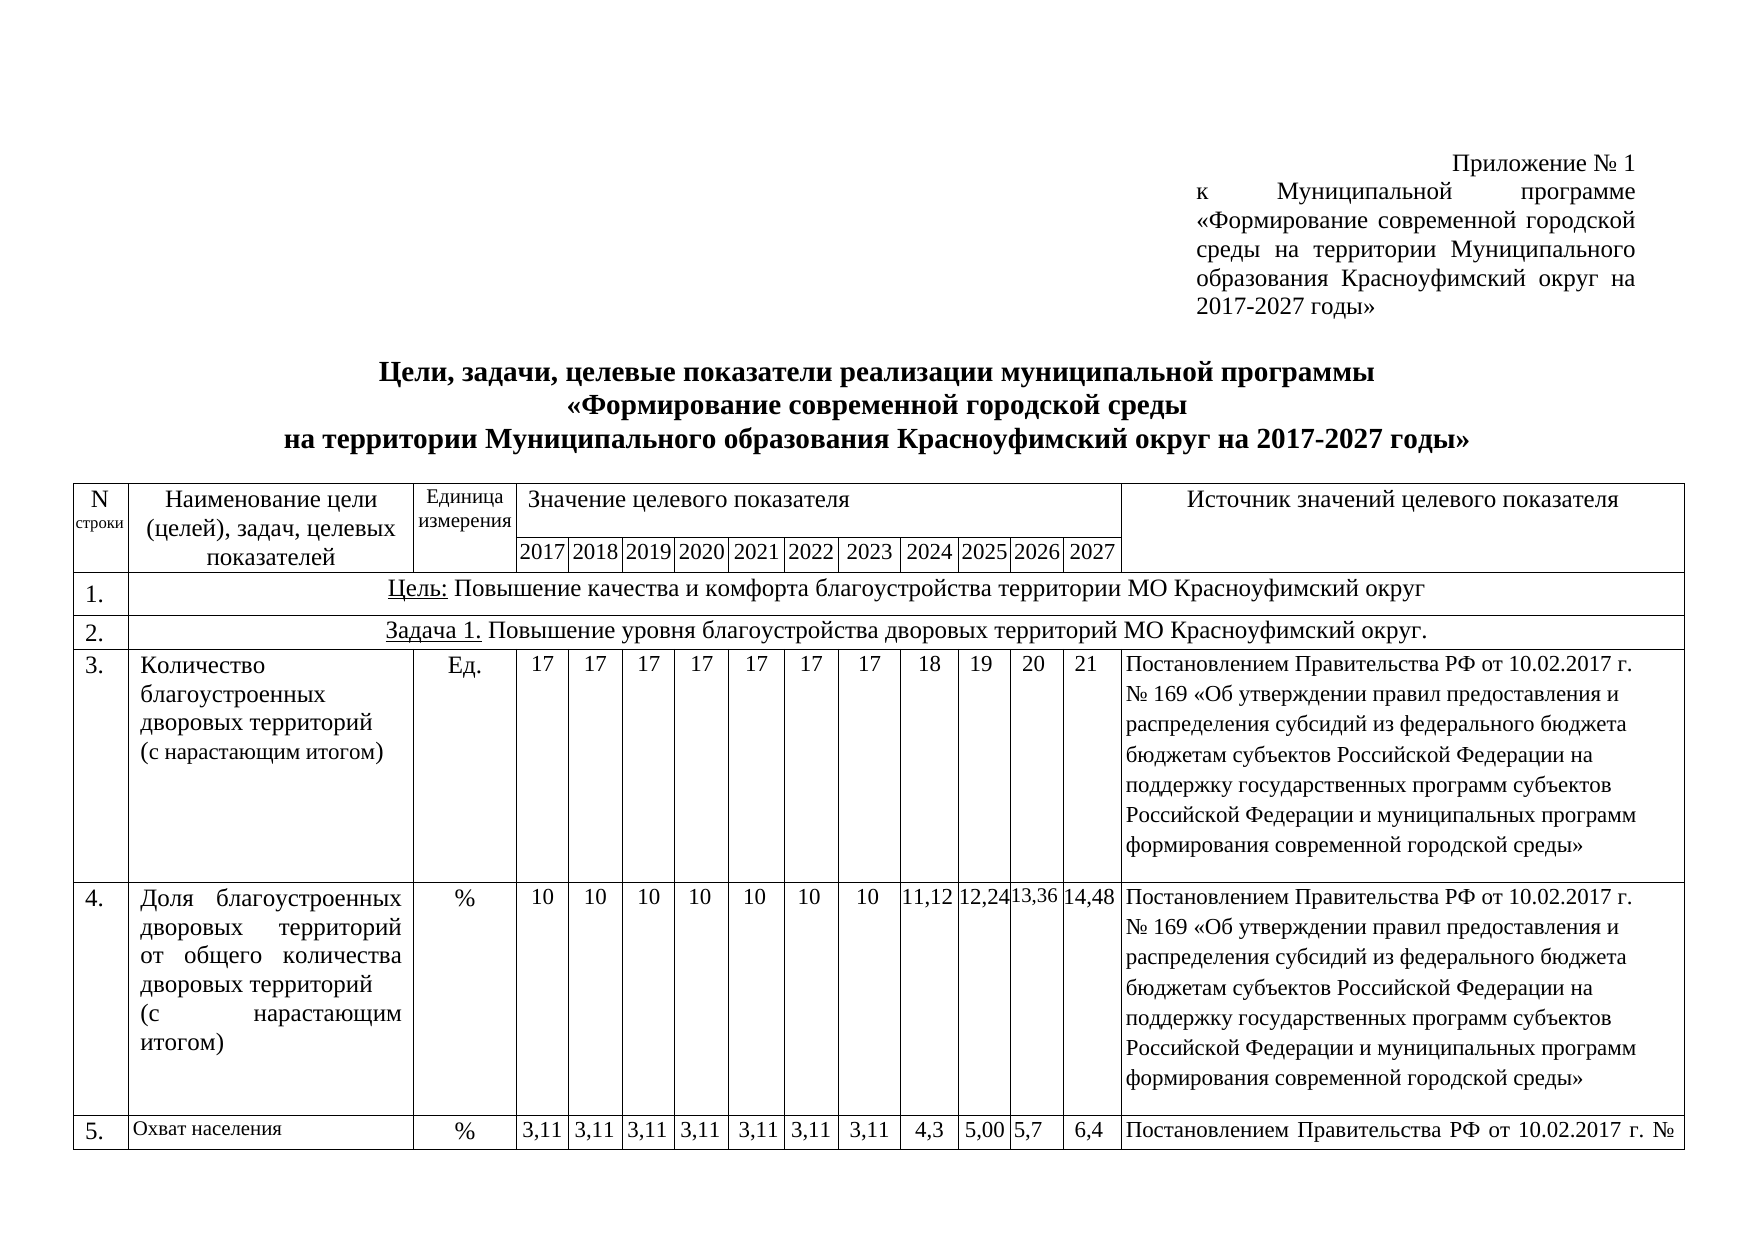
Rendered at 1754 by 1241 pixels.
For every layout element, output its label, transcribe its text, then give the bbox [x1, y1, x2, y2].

table_cell 2019 [623, 538, 674, 572]
list к Муниципальной программе «Формирование современной городской среды на территории Муниципального образования Красноуфимский округ на 2017-2027 годы» [1196, 176, 1636, 320]
table_cell 10 [839, 883, 900, 1115]
table_cell Ед. [414, 650, 516, 882]
table_header Единица измерения [414, 484, 516, 572]
table_cell 19 [959, 650, 1010, 882]
list на территории Муниципального образования Красноуфимский округ на 2017-2027 годы» [207, 421, 1547, 454]
table_cell 5,7 [1011, 1116, 1063, 1149]
table_cell 2026 [1011, 538, 1063, 572]
table_cell 18 [901, 650, 958, 882]
table_cell 3,11 [839, 1116, 900, 1149]
table_cell 10 [785, 883, 838, 1115]
table_header Значение целевого показателя [517, 484, 1121, 537]
table_cell [74, 573, 128, 614]
table_cell 17 [569, 650, 622, 882]
table_cell 21 [1064, 650, 1121, 882]
table_cell 14,48 [1064, 883, 1121, 1115]
table_cell 3,11 [569, 1116, 622, 1149]
table_cell 12,24 [959, 883, 1010, 1115]
table_cell 17 [517, 650, 568, 882]
list Цели, задачи, целевые показатели реализации муниципальной программы [118, 354, 1636, 387]
table_cell 2017 [517, 538, 568, 572]
table_cell 2020 [675, 538, 728, 572]
table_cell 17 [785, 650, 838, 882]
table_cell % [414, 1116, 516, 1149]
table_cell 2021 [729, 538, 784, 572]
table_cell 2023 [839, 538, 900, 572]
table_cell 10 [623, 883, 674, 1115]
table_cell 17 [623, 650, 674, 882]
table_cell 2018 [569, 538, 622, 572]
table_cell 2027 [1064, 538, 1121, 572]
table_cell 10 [675, 883, 728, 1115]
table_cell 2022 [785, 538, 838, 572]
table_cell 3,11 [785, 1116, 838, 1149]
table_cell 2024 [901, 538, 958, 572]
table_cell 3,11 [675, 1116, 728, 1149]
table_cell 13,36 [1011, 883, 1063, 1115]
table_cell 17 [729, 650, 784, 882]
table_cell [129, 1116, 413, 1149]
table_cell % [414, 883, 516, 1115]
table_header N строки [74, 484, 128, 572]
table_cell 4,3 [901, 1116, 958, 1149]
table_cell Количество благоустроенных дворовых территорий (с нарастающим итогом) [129, 650, 413, 882]
table_cell [74, 650, 128, 882]
table_cell 3,11 [623, 1116, 674, 1149]
table_cell 17 [675, 650, 728, 882]
table_header Источник значений целевого показателя [1122, 484, 1684, 572]
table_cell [1122, 1116, 1684, 1149]
table_cell Задача 1. Повышение уровня благоустройства дворовых территорий МО Красноуфимский округ. [129, 616, 1684, 649]
table_cell [74, 883, 128, 1115]
list Приложение № 1 [1196, 148, 1636, 176]
table_cell 5,00 [959, 1116, 1010, 1149]
table_cell 10 [569, 883, 622, 1115]
table_cell 11,12 [901, 883, 958, 1115]
table_cell 3,11 [729, 1116, 784, 1149]
table_cell 10 [517, 883, 568, 1115]
table_cell 17 [839, 650, 900, 882]
table_cell 3,11 [517, 1116, 568, 1149]
table_cell 20 [1011, 650, 1063, 882]
list «Формирование современной городской среды [118, 387, 1636, 421]
table_cell [74, 1116, 128, 1149]
table_cell 2025 [959, 538, 1010, 572]
table_cell 10 [729, 883, 784, 1115]
table_header Наименование цели (целей), задач, целевых показателей [129, 484, 413, 572]
table_cell [74, 616, 128, 649]
table_cell Доля благоустроенных дворовых территорий от общего количества дворовых территорий (с нарастающим итогом) [129, 883, 413, 1115]
table_cell Цель: Повышение качества и комфорта благоустройства территории МО Красноуфимский округ [129, 573, 1684, 614]
table_cell 6,4 [1064, 1116, 1121, 1149]
